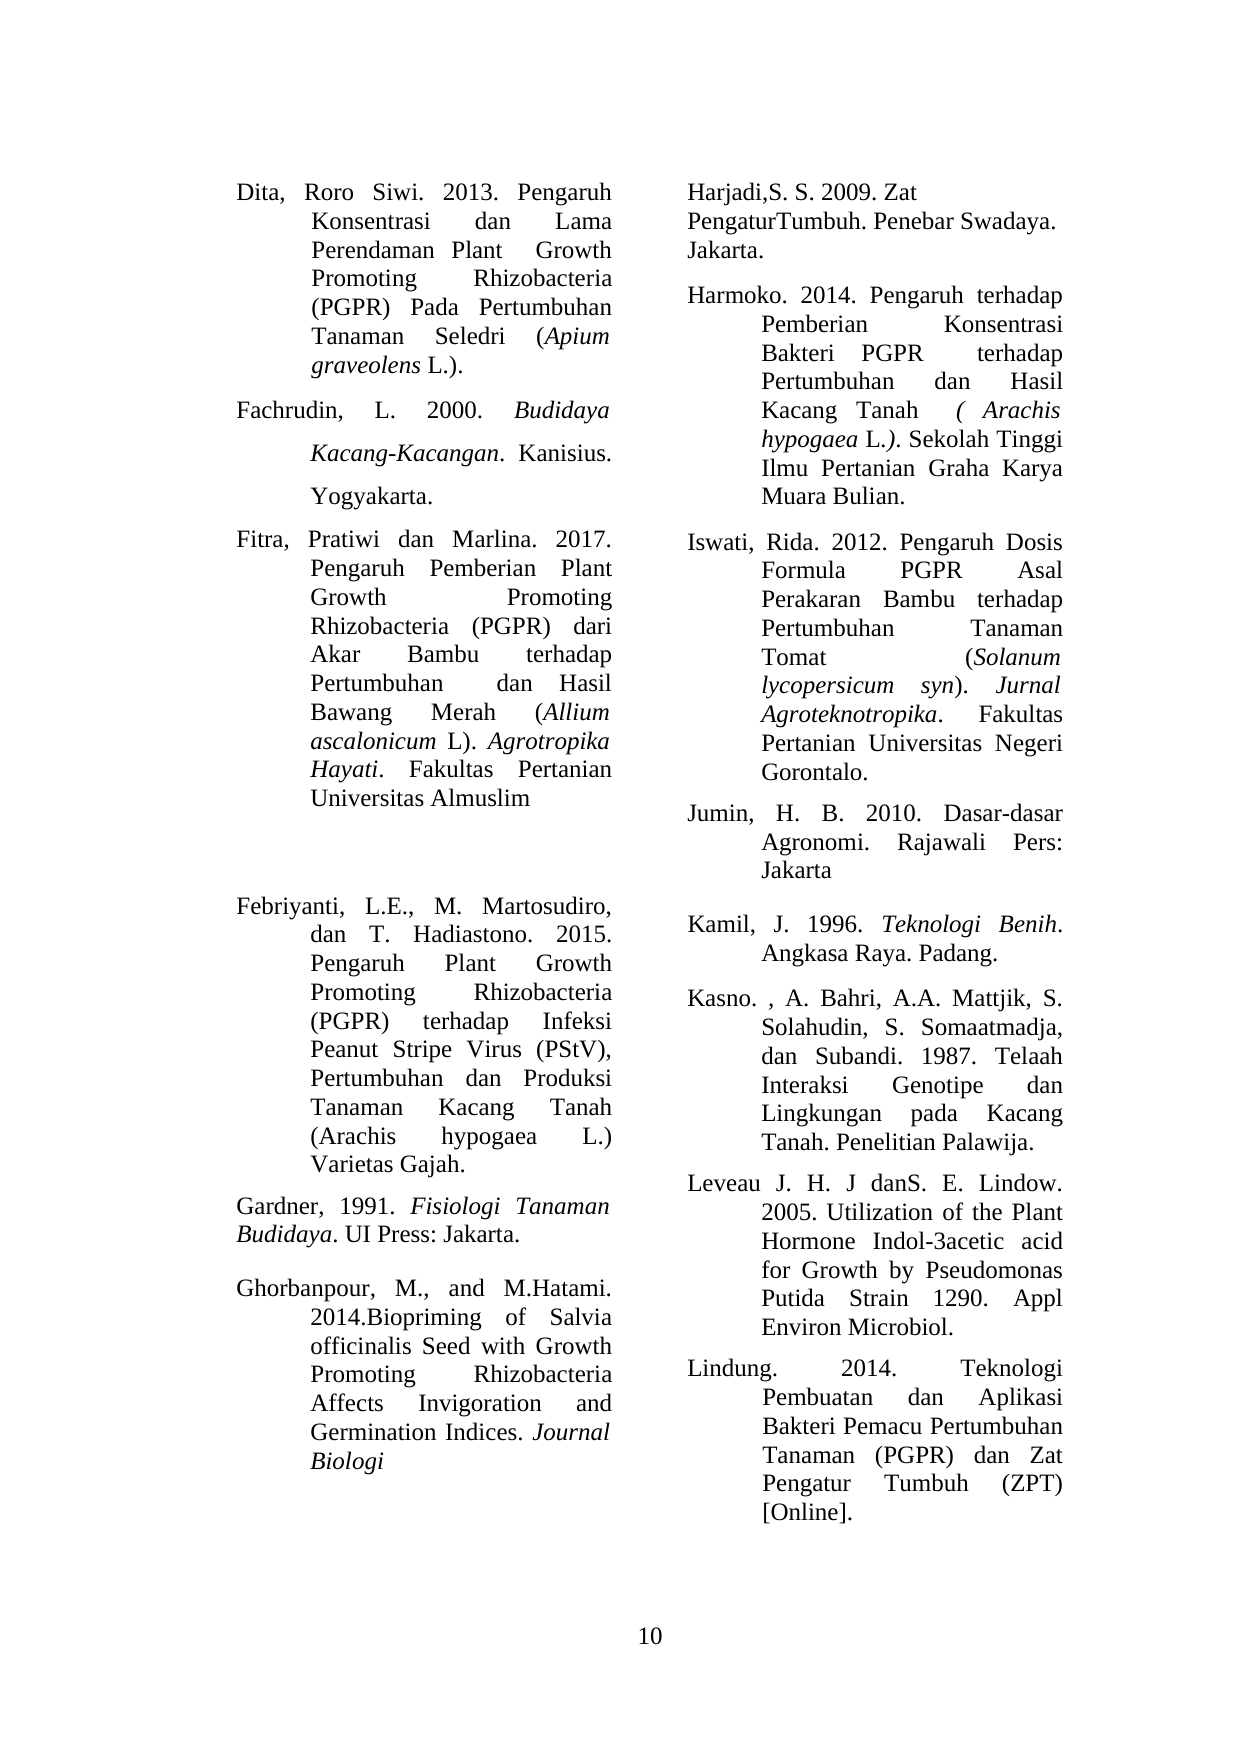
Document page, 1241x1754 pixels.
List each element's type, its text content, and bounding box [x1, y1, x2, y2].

text Leveau J. H. J danS. E. Lindow. 2005. Utilization of the Plant Hormone Indol-3acetic acid for Growth by Pseudomonas Putida Strain 1290. Appl Environ Microbiol. [687, 1168, 1063, 1341]
text Kamil, J. 1996. Teknologi Benih. Angkasa Raya. Padang. [687, 909, 1063, 967]
text Lindung. 2014. Teknologi Pembuatan dan Aplikasi Bakteri Pemacu Pertumbuhan Tanaman (PGPR) dan Zat Pengatur Tumbuh (ZPT) [Online]. [687, 1353, 1063, 1526]
text Iswati, Rida. 2012. Pengaruh Dosis Formula PGPR Asal Perakaran Bambu terhadap Pertumbuhan Tanaman Tomat (Solanum lycopersicum syn). Jurnal Agroteknotropika. Fakultas Pertanian Universitas Negeri Gorontalo. [687, 527, 1063, 786]
text Gardner, 1991. Fisiologi Tanaman Budidaya. UI Press: Jakarta. [236, 1191, 612, 1248]
text Fitra, Pratiwi dan Marlina. 2017. Pengaruh Pemberian Plant Growth Promoting Rhizobacteria (PGPR) dari Akar Bambu terhadap Pertumbuhan dan Hasil Bawang Merah (Allium ascalonicum L). Agrotropika Hayati. Fakultas Pertanian Universitas Almuslim [236, 524, 612, 812]
text Fachrudin, L. 2000. Budidaya Kacang-Kacangan. Kanisius. Yogyakarta. [236, 395, 612, 510]
text Dita, Roro Siwi. 2013. Pengaruh Konsentrasi dan Lama Perendaman Plant Growth Promoting Rhizobacteria (PGPR) Pada Pertumbuhan Tanaman Seledri (Apium graveolens L.). [236, 177, 612, 378]
text Kasno. , A. Bahri, A.A. Mattjik, S. Solahudin, S. Somaatmadja, dan Subandi. 1987. Telaah Interaksi Genotipe dan Lingkungan pada Kacang Tanah. Penelitian Palawija. [687, 983, 1063, 1156]
text Febriyanti, L.E., M. Martosudiro, dan T. Hadiastono. 2015. Pengaruh Plant Growth Promoting Rhizobacteria (PGPR) terhadap Infeksi Peanut Stripe Virus (PStV), Pertumbuhan dan Produksi Tanaman Kacang Tanah (Arachis hypogaea L.) Varietas Gajah. [236, 891, 612, 1178]
text Ghorbanpour, M., and M.Hatami. 2014.Biopriming of Salvia officinalis Seed with Growth Promoting Rhizobacteria Affects Invigoration and Germination Indices. Journal Biologi [236, 1273, 612, 1474]
text Harmoko. 2014. Pengaruh terhadap Pemberian Konsentrasi Bakteri PGPR terhadap Pertumbuhan dan Hasil Kacang Tanah ( Arachis hypogaea L.). Sekolah Tinggi Ilmu Pertanian Graha Karya Muara Bulian. [687, 280, 1063, 510]
text Jumin, H. B. 2010. Dasar-dasar Agronomi. Rajawali Pers: Jakarta [687, 798, 1063, 884]
text Harjadi,S. S. 2009. Zat PengaturTumbuh. Penebar Swadaya. Jakarta. [687, 177, 1063, 263]
